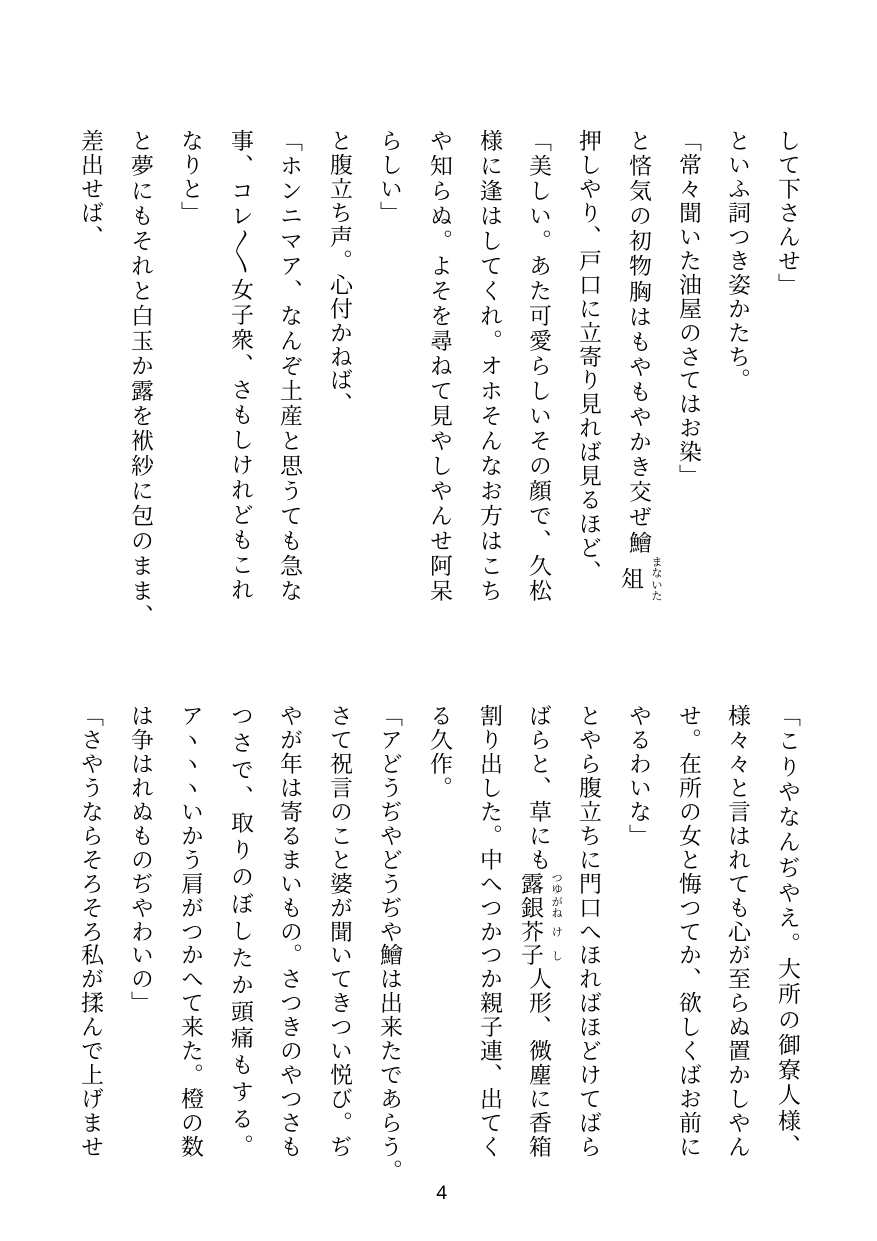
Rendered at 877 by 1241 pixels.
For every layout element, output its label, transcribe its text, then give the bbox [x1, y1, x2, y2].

text 「ホンニマア、なんぞ土産と思うても急な事、コレ〳〵女子衆、さもしけれどもこれなりと」 [168, 129, 317, 604]
text 「さやうならそろそろ私が揉んで上げませうか」 [68, 684, 118, 1159]
text といふ詞つき姿かたち。 [715, 129, 765, 604]
text と悋気の初物胸はもやもやかき交ぜ鱠押しやり、戸口に立寄り見れば見るほど、 [566, 129, 666, 604]
text とやら腹立ちに門口へほればほどけてばらばらと、草にも人形、微塵に香箱割り出した。中へつかつか親子連、出てくる久作。 [417, 684, 616, 1159]
text と腹立ち声。心付かねば、 [317, 129, 367, 604]
text 「こりやなんぢやえ。大所の御寮人様、様々々と言はれても心が至らぬ置かしやんせ。在所の女と悔つてか、欲しくばお前にやるわいな」 [616, 684, 815, 1159]
text と夢にもそれと白玉か露を袱紗に包のまま、差出せば、 [68, 129, 168, 604]
text 「アどうぢやどうぢや鱠は出来たであらう。さて祝言のこと婆が聞いてきつい悦び。ぢやが年は寄るまいもの。さつきのやつさもつさで、取りのぼしたか頭痛もする。アヽヽヽいかう肩がつかへて来た。橙の数は争はれぬものぢやわいの」 [118, 684, 417, 1159]
text 「美しい。あた可愛らしいその顔で、久松様に逢はしてくれ。オホそんなお方はこちや知らぬ。よそを尋ねて見やしやんせ阿呆らしい」 [367, 129, 566, 604]
text 「ハイハイ卒爾ながら久作様はうち方でござんすかえ。さやうなら大坂から久松といふ人が今日戻つて見えた筈。ちよつと逢はして下さんせ」 [765, 129, 815, 604]
text 「常々聞いた油屋のさてはお染」 [666, 129, 715, 604]
